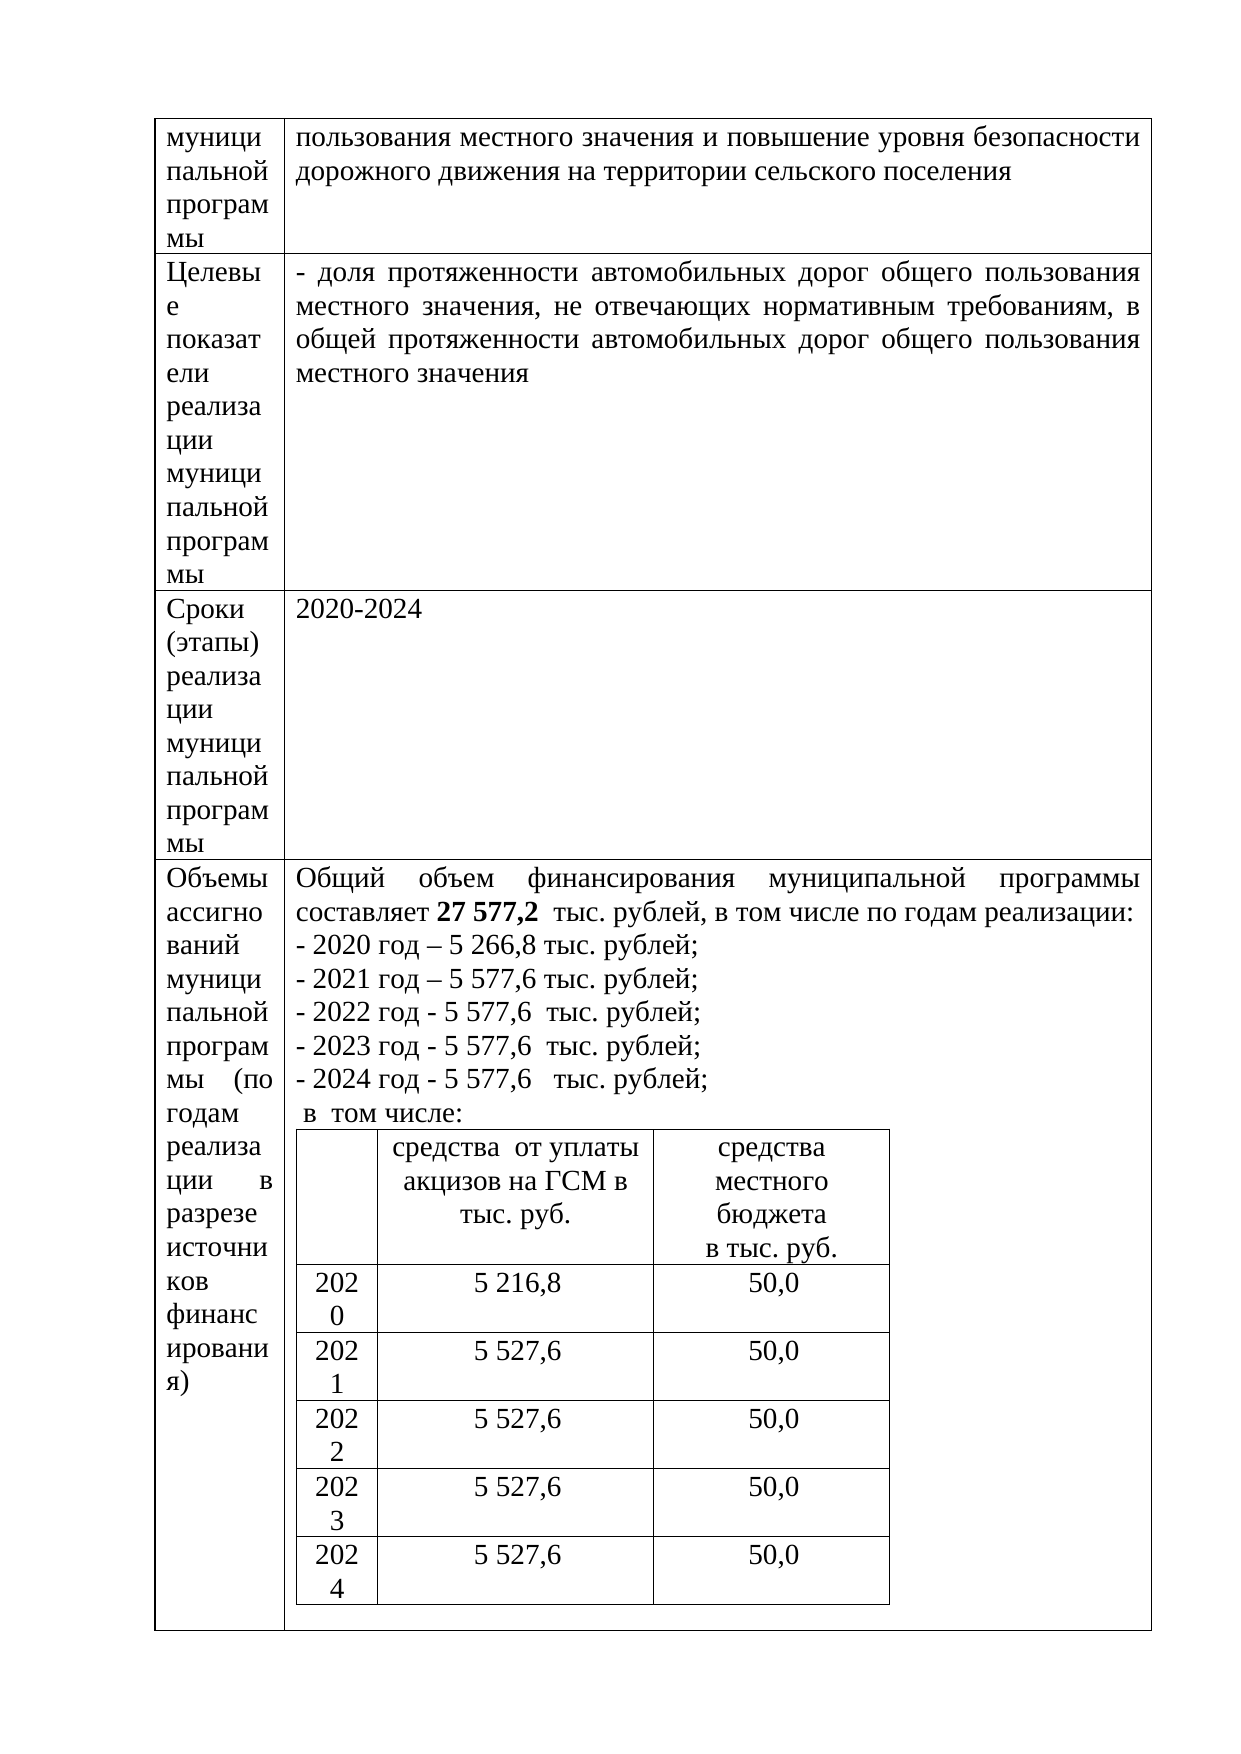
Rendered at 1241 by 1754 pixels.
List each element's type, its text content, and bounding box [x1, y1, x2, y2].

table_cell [156, 119, 284, 253]
table_cell Сроки (этапы) реализации муниципальной программы [156, 591, 284, 859]
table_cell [285, 119, 1151, 253]
table_cell Целевые показатели реализации муниципальной программы [156, 254, 284, 590]
table_cell Общий объем финансирования муниципальной программы составляет 27 577,2 тыс. рублей, в том числе по годам реализации: - 2020 год – 5 266,8 тыс. рублей; - 2021 год – 5 577,6 тыс. рублей; - 2022 год - 5 577,6 тыс. рублей; - 2023 год - 5 577,6 тыс. рублей; - 2024 год - 5 577,6 тыс. рублей; в том числе: [285, 860, 1151, 1629]
table_cell Объемы ассигнований муниципальной программы (по годам реализации в разрезе источников финансирования) [156, 860, 284, 1629]
table_cell 2020-2024 [285, 591, 1151, 859]
table_cell - доля протяженности автомобильных дорог общего пользования местного значения, не отвечающих нормативным требованиям, в общей протяженности автомобильных дорог общего пользования местного значения [285, 254, 1151, 590]
